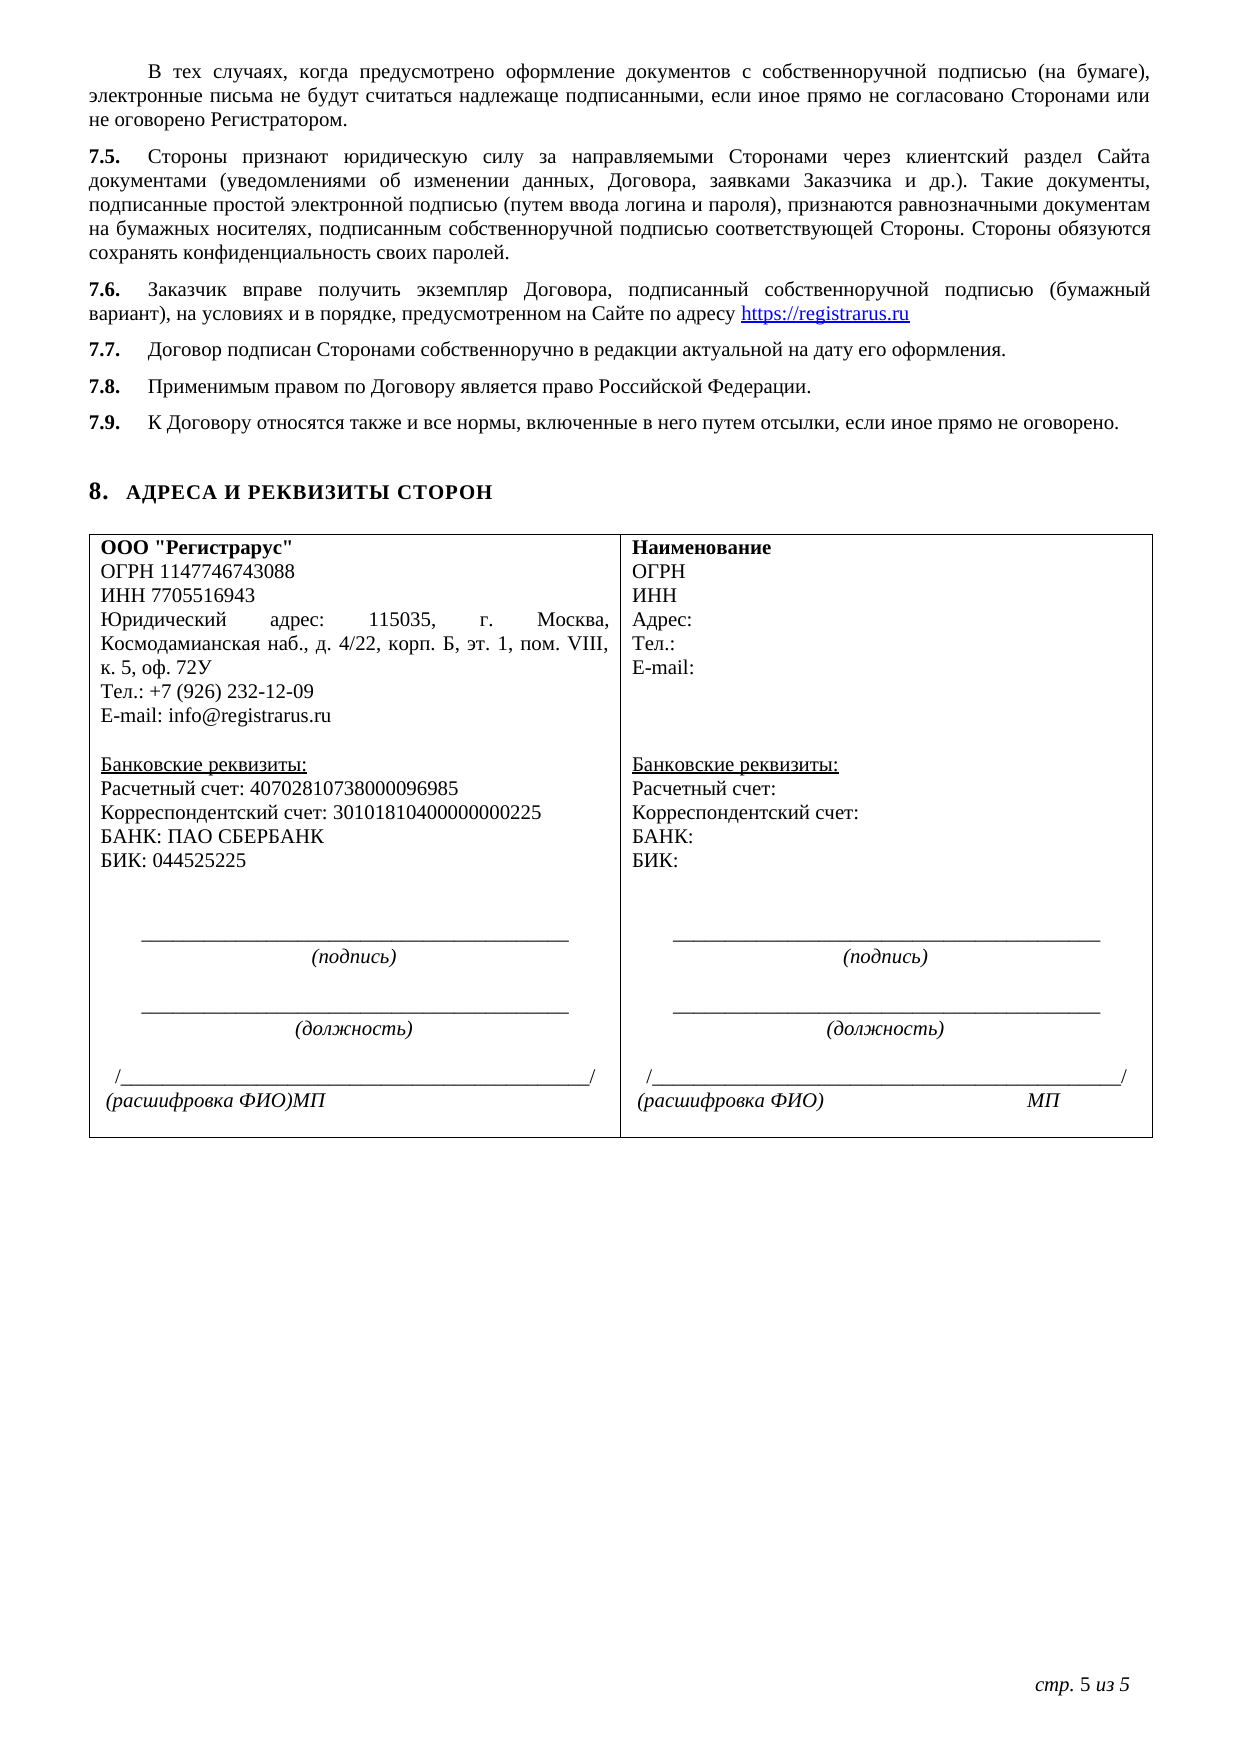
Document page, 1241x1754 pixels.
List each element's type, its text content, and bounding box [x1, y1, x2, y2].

table_cell Банковские реквизиты: Расчетный счет: Корреспондентский счет: БАНК: БИК: [621, 728, 1152, 872]
table_cell _________________________________________ (подпись) _________________________________________ (должность) /_____________________________________________/ (расшифровка ФИО)МП [90, 872, 620, 1137]
table_cell _________________________________________ (подпись) _________________________________________ (должность) /_____________________________________________/ (расшифровка ФИО) МП [621, 872, 1152, 1137]
list АДРЕСА И РЕКВИЗИТЫ СТОРОН [89, 476, 1152, 505]
table_header Наименование ОГРН ИНН Адрес: Тел.: E-mail: [621, 535, 1152, 727]
list Стороны признают юридическую силу за направляемыми Сторонами через клиентский раздел Сайта документами (уведомлениями об изменении данных, Договора, заявками Заказчика и др.). Такие документы, подписанные простой электронной подписью (путем ввода логина и пароля), признаются равнозначными документам на бумажных носителях, подписанным собственноручной подписью соответствующей Стороны. Стороны обязуются сохранять конфиденциальность своих паролей. [89, 144, 1152, 264]
list Заказчик вправе получить экземпляр Договора, подписанный собственноручной подписью (бумажный вариант), на условиях и в порядке, предусмотренном на Сайте по адресу https://registrarus.ru [89, 277, 1152, 325]
list Договор подписан Сторонами собственноручно в редакции актуальной на дату его оформления. [89, 337, 1152, 361]
list К Договору относятся также и все нормы, включенные в него путем отсылки, если иное прямо не оговорено. [89, 410, 1152, 434]
table_header ООО "Регистрарус" ОГРН 1147746743088 ИНН 7705516943 Юридический адрес: 115035, г. Москва, Космодамианская наб., д. 4/22, корп. Б, эт. 1, пом. VIII, к. 5, оф. 72У Тел.: +7 (926) 232-12-09 E-mail: info@registrarus.ru [90, 535, 620, 727]
list Применимым правом по Договору является право Российской Федерации. [89, 374, 1152, 398]
text В тех случаях, когда предусмотрено оформление документов с собственноручной подписью (на бумаге), электронные письма не будут считаться надлежаще подписанными, если иное прямо не согласовано Сторонами или не оговорено Регистратором. [89, 59, 1152, 131]
table_cell Банковские реквизиты: Расчетный счет: 40702810738000096985 Корреспондентский счет: 30101810400000000225 БАНК: ПАО СБЕРБАНК БИК: 044525225 [90, 728, 620, 872]
